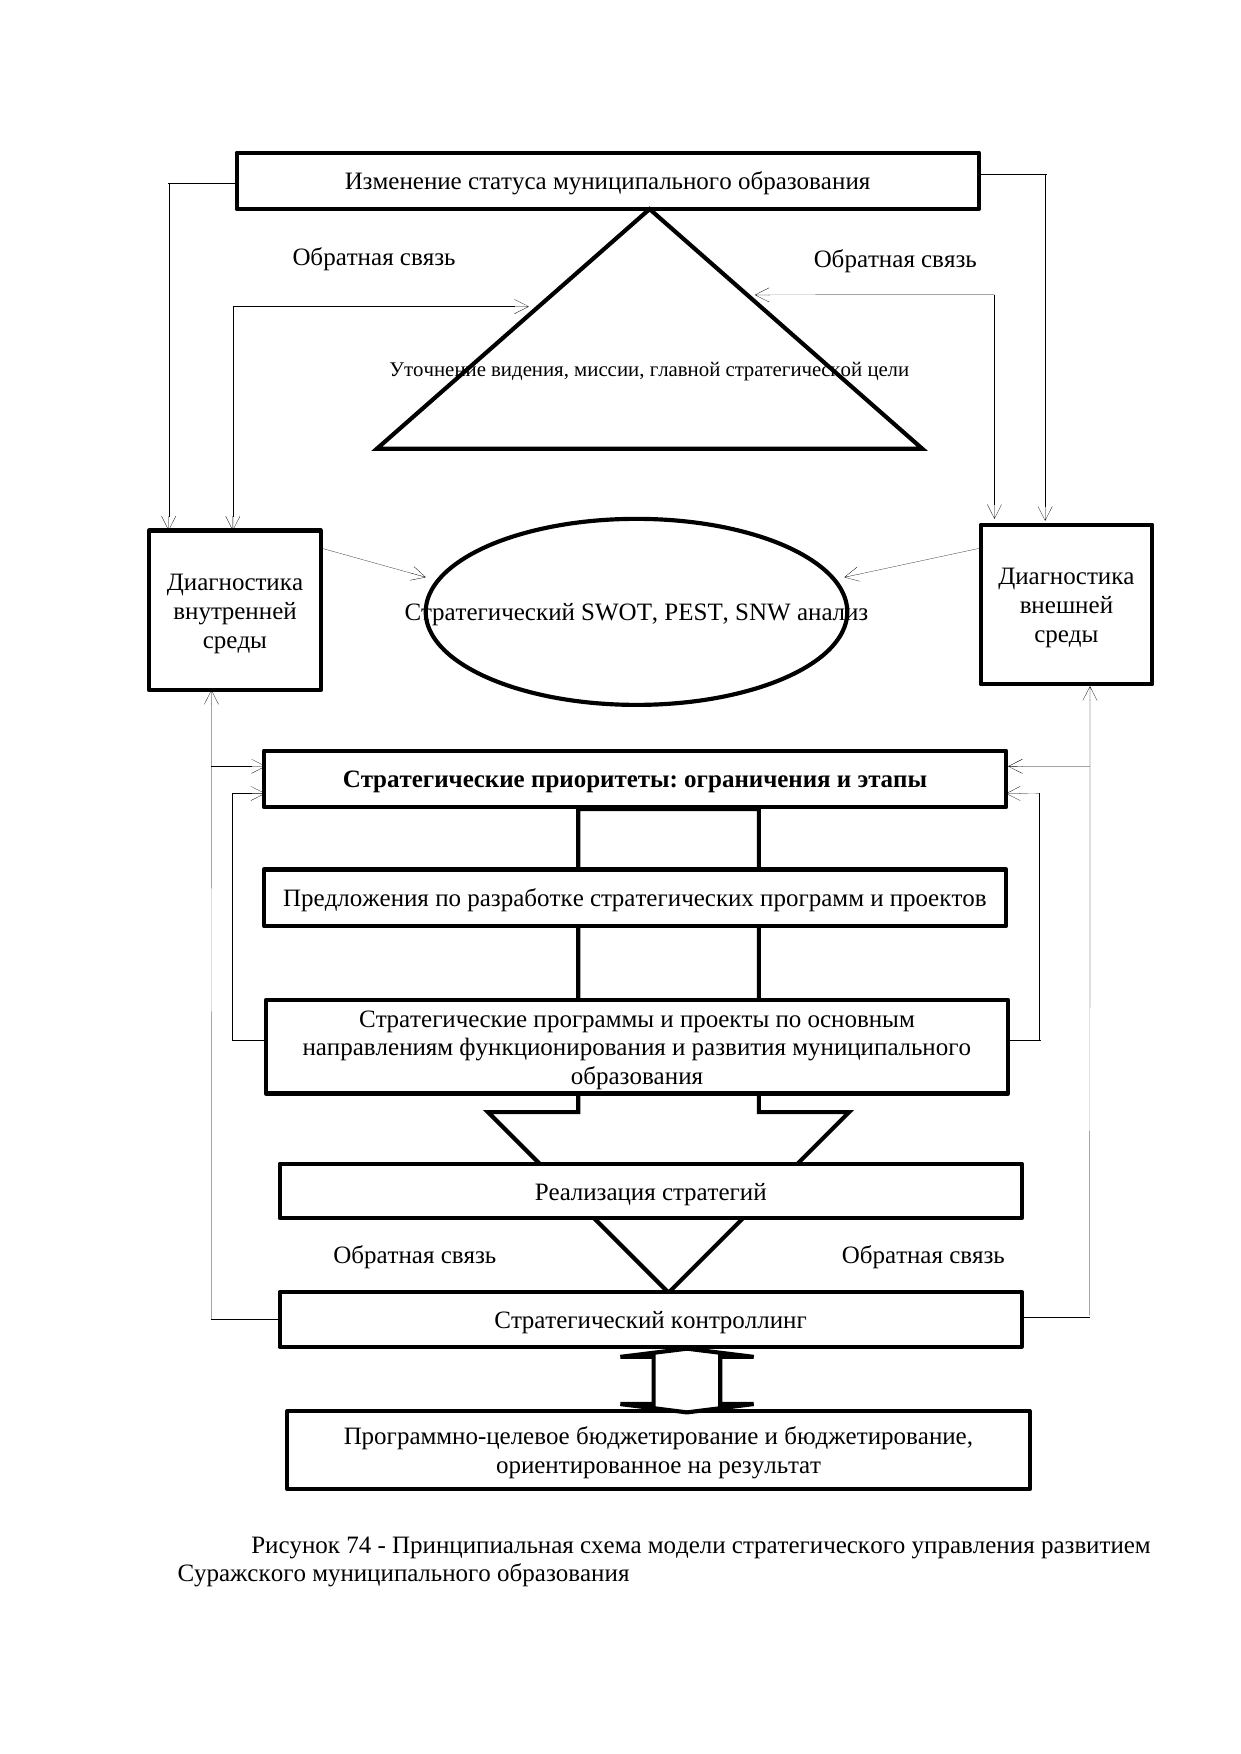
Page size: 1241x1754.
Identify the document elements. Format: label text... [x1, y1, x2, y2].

text Рисунок 74 - Принципиальная схема модели стратегического управления развитием Суражского муниципального образования [177, 1530, 1152, 1587]
